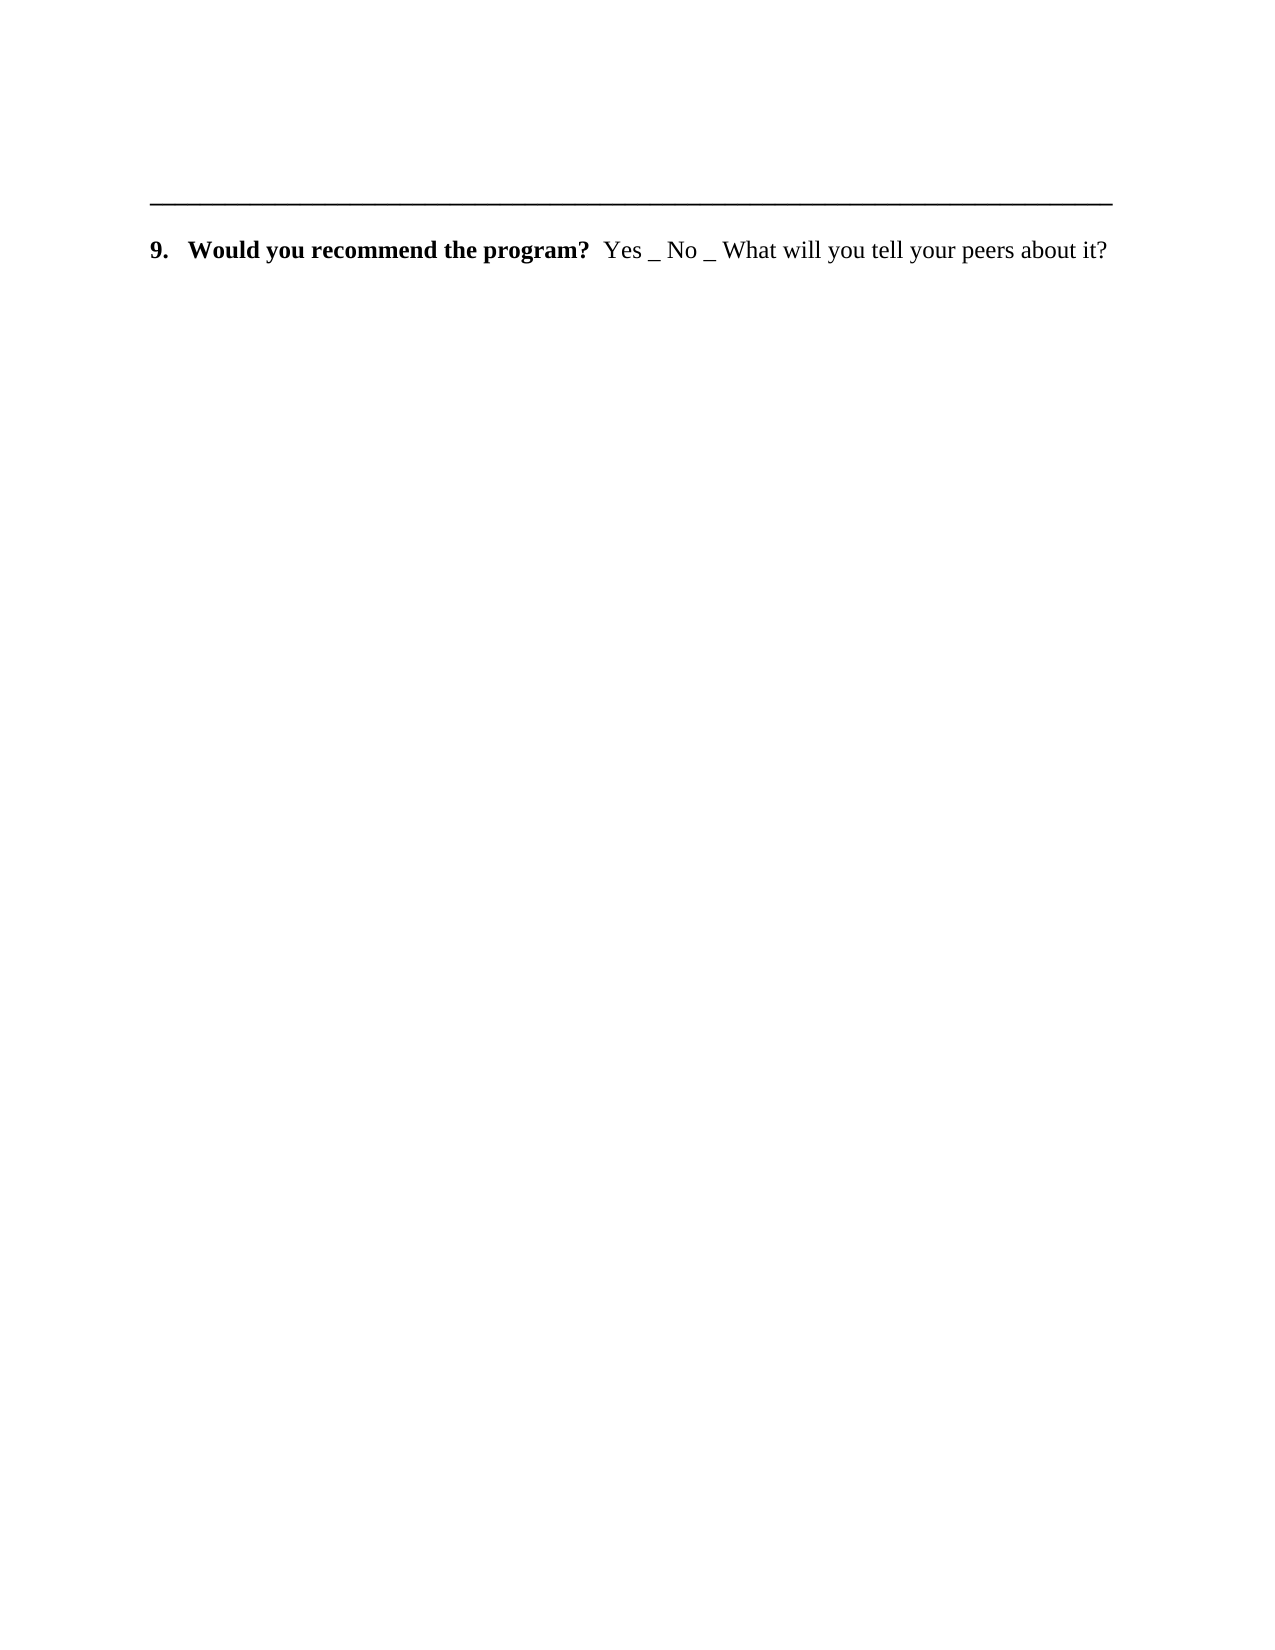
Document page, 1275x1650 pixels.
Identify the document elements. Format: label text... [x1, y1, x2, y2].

list _____________________________________________________________________________ [150, 179, 1125, 207]
text 9. Would you recommend the program? Yes _ No _ What will you tell your peers about it? [150, 236, 1125, 264]
